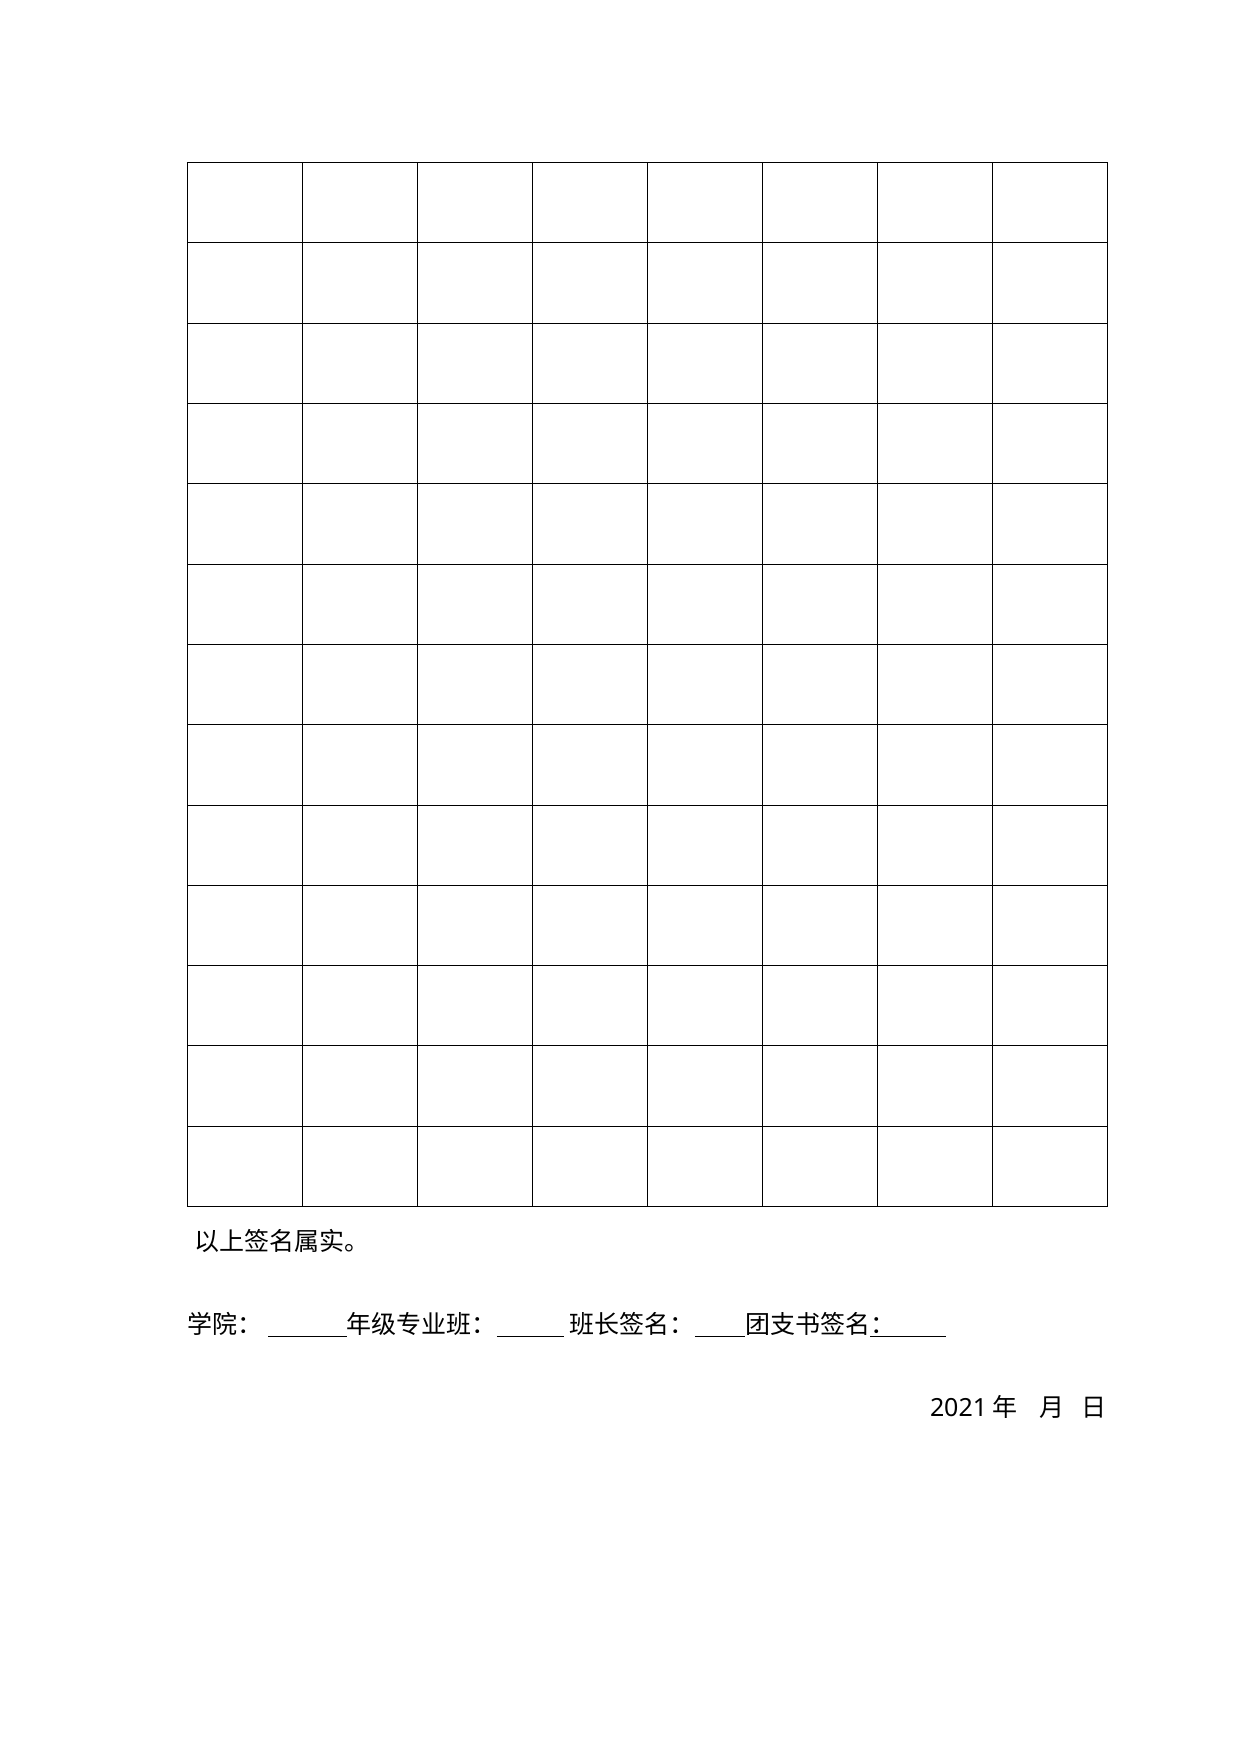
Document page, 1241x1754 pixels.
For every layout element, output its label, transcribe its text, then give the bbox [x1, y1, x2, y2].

table_cell [993, 806, 1107, 885]
table_cell [648, 484, 762, 563]
table_cell [188, 404, 302, 483]
table_cell [878, 484, 992, 563]
table_cell [303, 565, 417, 644]
table_cell [993, 1127, 1107, 1206]
table_cell [303, 163, 417, 242]
table_cell [993, 645, 1107, 724]
table_cell [878, 886, 992, 965]
table_cell [763, 484, 877, 563]
table_cell [188, 1046, 302, 1126]
text 学院： 年级专业班： 班长签名： 团支书签名： [187, 1290, 1106, 1355]
table_cell [993, 966, 1107, 1045]
table_cell [763, 324, 877, 403]
table_cell [763, 243, 877, 323]
table_cell [763, 163, 877, 242]
table_cell [533, 1127, 647, 1206]
table_cell [188, 163, 302, 242]
table_cell [648, 565, 762, 644]
table_cell [303, 886, 417, 965]
table_cell [418, 163, 532, 242]
table_cell [418, 1046, 532, 1126]
text 以上签名属实。 [187, 1207, 1106, 1272]
table_cell [763, 1127, 877, 1206]
table_cell [303, 484, 417, 563]
table_cell [533, 484, 647, 563]
table_cell [533, 565, 647, 644]
table_cell [993, 324, 1107, 403]
table_cell [648, 324, 762, 403]
table_cell [648, 886, 762, 965]
table_cell [188, 806, 302, 885]
table_cell [418, 1127, 532, 1206]
table_cell [188, 886, 302, 965]
text 2021年 月 日 [187, 1373, 1106, 1438]
table_cell [533, 1046, 647, 1126]
table_cell [993, 565, 1107, 644]
table_cell [878, 404, 992, 483]
table_cell [418, 243, 532, 323]
table_cell [763, 404, 877, 483]
table_cell [878, 1046, 992, 1126]
table_cell [533, 966, 647, 1045]
table_cell [303, 1046, 417, 1126]
table_cell [418, 565, 532, 644]
table_cell [763, 966, 877, 1045]
table_cell [418, 966, 532, 1045]
table_cell [418, 484, 532, 563]
table_cell [763, 886, 877, 965]
table_cell [303, 1127, 417, 1206]
table_cell [188, 565, 302, 644]
table_cell [418, 725, 532, 804]
table_cell [188, 966, 302, 1045]
table_cell [418, 645, 532, 724]
table_cell [188, 725, 302, 804]
table_cell [303, 645, 417, 724]
table_cell [878, 645, 992, 724]
table_cell [763, 645, 877, 724]
table_cell [418, 324, 532, 403]
table_cell [533, 806, 647, 885]
table_cell [993, 1046, 1107, 1126]
table_cell [648, 243, 762, 323]
table_cell [303, 324, 417, 403]
table_cell [993, 725, 1107, 804]
table_cell [763, 565, 877, 644]
table_cell [303, 404, 417, 483]
table_cell [188, 645, 302, 724]
table_cell [878, 243, 992, 323]
table_cell [993, 404, 1107, 483]
table_cell [188, 1127, 302, 1206]
table_cell [763, 806, 877, 885]
table_cell [878, 163, 992, 242]
table_cell [648, 806, 762, 885]
table_cell [993, 243, 1107, 323]
table_cell [418, 806, 532, 885]
table_cell [648, 966, 762, 1045]
table_cell [303, 725, 417, 804]
table_cell [878, 1127, 992, 1206]
table_cell [648, 1127, 762, 1206]
table_cell [418, 886, 532, 965]
table_cell [993, 484, 1107, 563]
table_cell [533, 645, 647, 724]
table_cell [993, 886, 1107, 965]
table_cell [533, 243, 647, 323]
table_cell [533, 725, 647, 804]
table_cell [878, 565, 992, 644]
table_cell [763, 1046, 877, 1126]
table_cell [188, 484, 302, 563]
table_cell [878, 725, 992, 804]
table_cell [648, 404, 762, 483]
table_cell [878, 806, 992, 885]
table_cell [878, 324, 992, 403]
table_cell [188, 243, 302, 323]
table_cell [648, 1046, 762, 1126]
table_cell [533, 404, 647, 483]
table_cell [533, 886, 647, 965]
table_cell [188, 324, 302, 403]
table_cell [648, 645, 762, 724]
table_cell [533, 324, 647, 403]
table_cell [993, 163, 1107, 242]
table_cell [648, 163, 762, 242]
table_cell [418, 404, 532, 483]
table_cell [648, 725, 762, 804]
table_cell [303, 806, 417, 885]
table_cell [303, 966, 417, 1045]
table_cell [763, 725, 877, 804]
table_cell [878, 966, 992, 1045]
table_cell [303, 243, 417, 323]
table_cell [533, 163, 647, 242]
